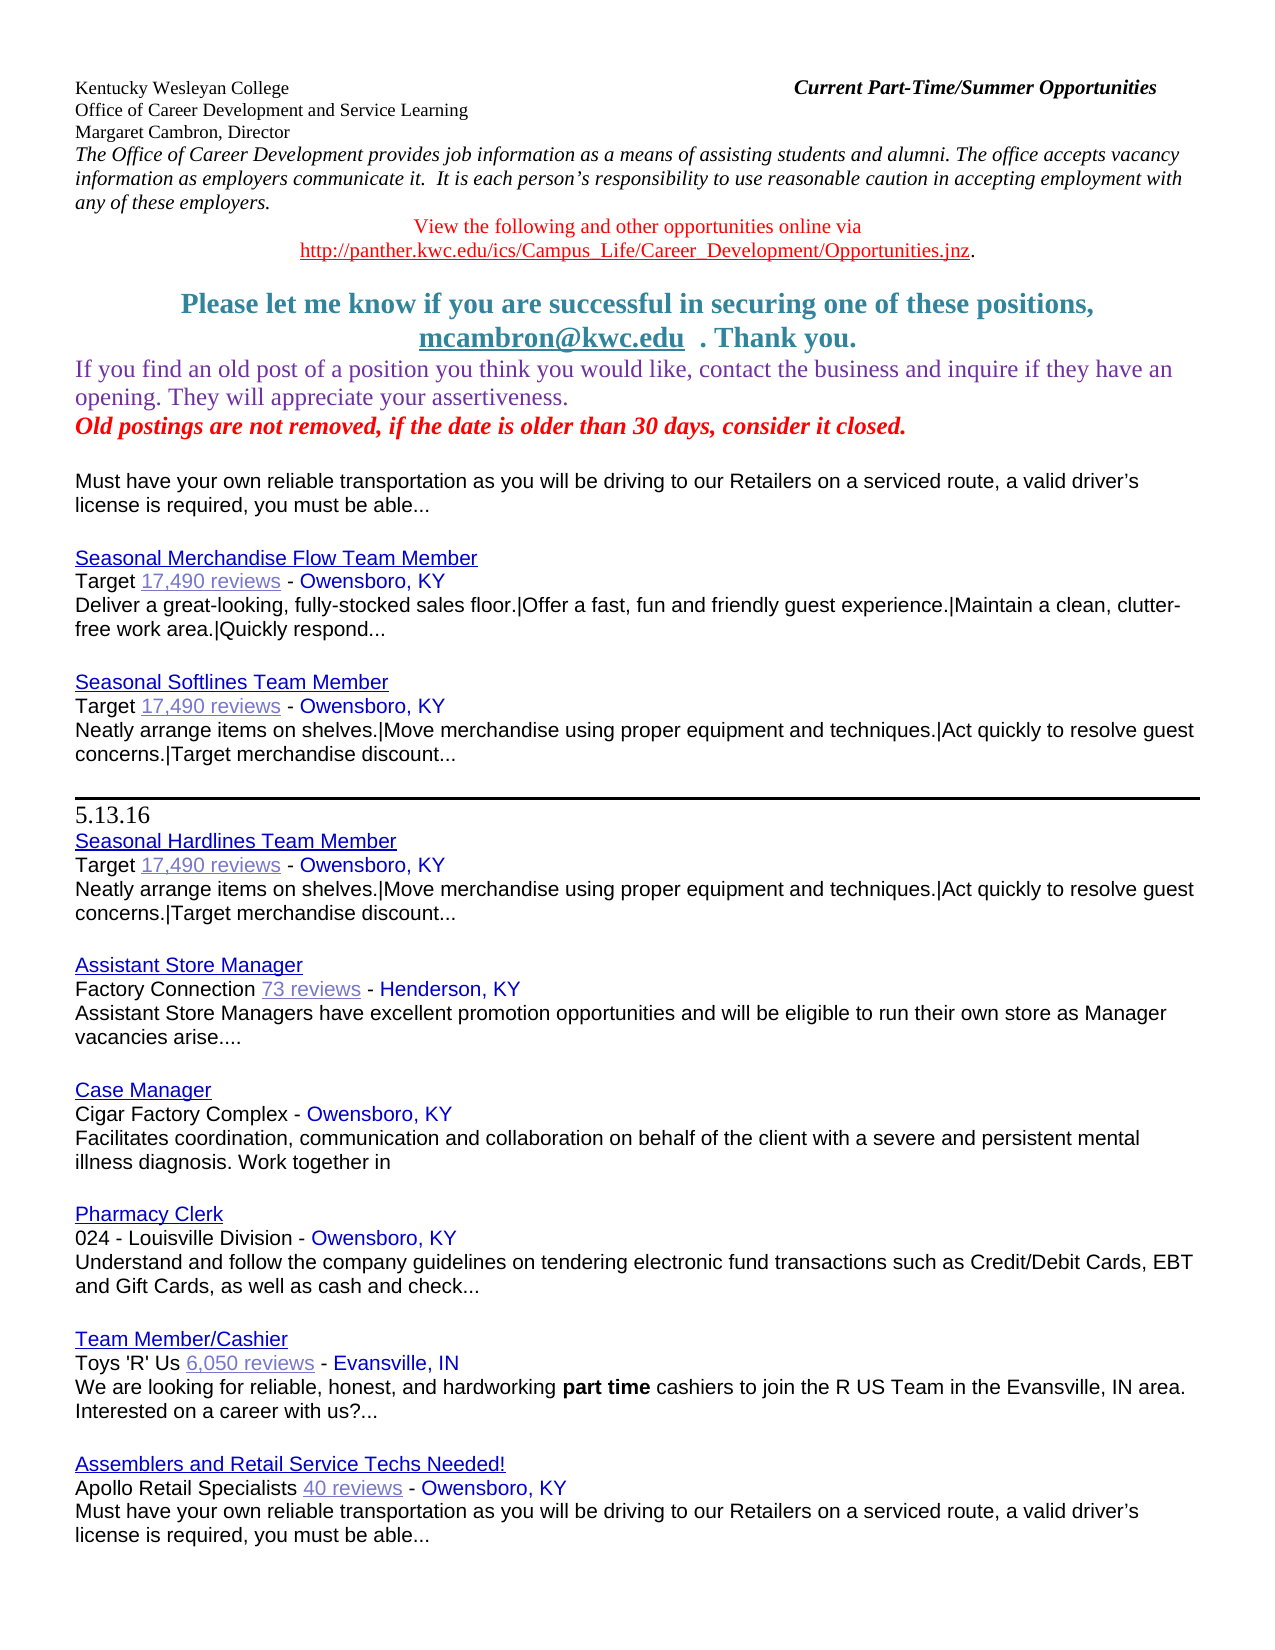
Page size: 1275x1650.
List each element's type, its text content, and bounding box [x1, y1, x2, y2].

text Neatly arrange items on shelves.|Move merchandise using proper equipment and techniques.|Act quickly to resolve guest concerns.|Target merchandise discount... [75, 718, 1200, 766]
text Assemblers and Retail Service Techs Needed! [75, 1451, 1200, 1475]
text Target 17,490 reviews - Owensboro, KY [75, 694, 1200, 718]
text Must have your own reliable transportation as you will be driving to our Retailers on a serviced route, a valid driver’s license is required, you must be able... [75, 469, 1200, 517]
text We are looking for reliable, honest, and hardworking part time cashiers to join the R US Team in the Evansville, IN area. Interested on a career with us?... [75, 1375, 1200, 1423]
text Neatly arrange items on shelves.|Move merchandise using proper equipment and techniques.|Act quickly to resolve guest concerns.|Target merchandise discount... [75, 876, 1200, 924]
text Pharmacy Clerk [75, 1202, 1200, 1226]
text Deliver a great-looking, fully-stocked sales floor.|Offer a fast, fun and friendly guest experience.|Maintain a clean, clutter-free work area.|Quickly respond... [75, 593, 1200, 641]
text Facilitates coordination, communication and collaboration on behalf of the client with a severe and persistent mental illness diagnosis. Work together in [75, 1126, 1200, 1173]
text Cigar Factory Complex - Owensboro, KY [75, 1102, 1200, 1126]
text Apollo Retail Specialists 40 reviews - Owensboro, KY [75, 1475, 1200, 1499]
text Assistant Store Managers have excellent promotion opportunities and will be eligible to run their own store as Manager vacancies arise.... [75, 1001, 1200, 1049]
text Team Member/Cashier [75, 1327, 1200, 1351]
text Assistant Store Manager [75, 953, 1200, 977]
text Factory Connection 73 reviews - Henderson, KY [75, 977, 1200, 1001]
text Seasonal Hardlines Team Member [75, 828, 1200, 852]
text Target 17,490 reviews - Owensboro, KY [75, 852, 1200, 876]
text Target 17,490 reviews - Owensboro, KY [75, 569, 1200, 593]
text Seasonal Merchandise Flow Team Member [75, 545, 1200, 569]
text 5.13.16 [75, 800, 1200, 828]
text Seasonal Softlines Team Member [75, 670, 1200, 694]
text Understand and follow the company guidelines on tendering electronic fund transactions such as Credit/Debit Cards, EBT and Gift Cards, as well as cash and check... [75, 1250, 1200, 1298]
text 024 - Louisville Division - Owensboro, KY [75, 1226, 1200, 1250]
text Case Manager [75, 1078, 1200, 1102]
text Toys 'R' Us 6,050 reviews - Evansville, IN [75, 1351, 1200, 1375]
text Must have your own reliable transportation as you will be driving to our Retailers on a serviced route, a valid driver’s license is required, you must be able... [75, 1499, 1200, 1547]
